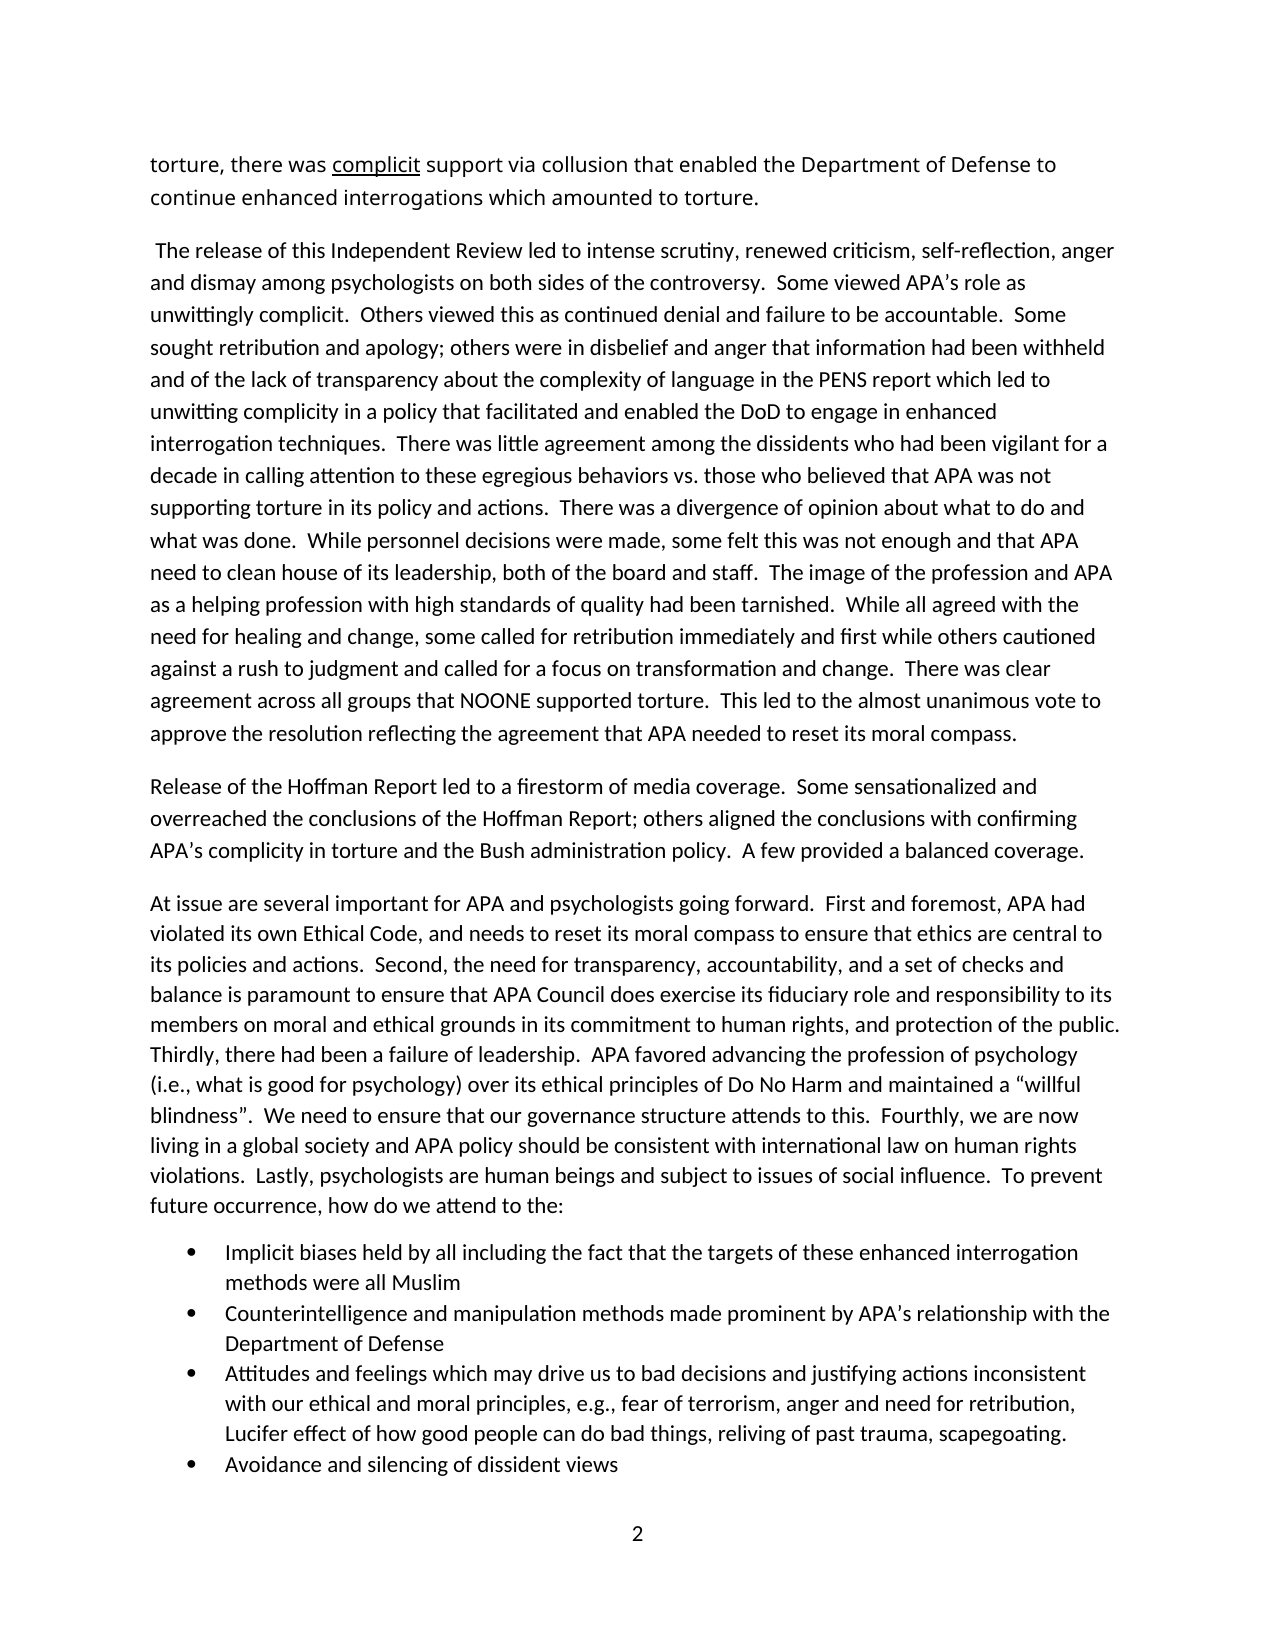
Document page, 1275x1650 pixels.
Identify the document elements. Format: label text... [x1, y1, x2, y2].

list Avoidance and silencing of dissident views [187, 1450, 1125, 1478]
text Release of the Hoffman Report led to a firestorm of media coverage. Some sensationalized and overreached the conclusions of the Hoffman Report; others aligned the conclusions with confirming APA’s complicity in torture and the Bush administration policy. A few provided a balanced coverage. [150, 772, 1125, 864]
text The release of this Independent Review led to intense scrutiny, renewed criticism, self-reflection, anger and dismay among psychologists on both sides of the controversy. Some viewed APA’s role as unwittingly complicit. Others viewed this as continued denial and failure to be accountable. Some sought retribution and apology; others were in disbelief and anger that information had been withheld and of the lack of transparency about the complexity of language in the PENS report which led to unwitting complicity in a policy that facilitated and enabled the DoD to engage in enhanced interrogation techniques. There was little agreement among the dissidents who had been vigilant for a decade in calling attention to these egregious behaviors vs. those who believed that APA was not supporting torture in its policy and actions. There was a divergence of opinion about what to do and what was done. While personnel decisions were made, some felt this was not enough and that APA need to clean house of its leadership, both of the board and staff. The image of the profession and APA as a helping profession with high standards of quality had been tarnished. While all agreed with the need for healing and change, some called for retribution immediately and first while others cautioned against a rush to judgment and called for a focus on transformation and change. There was clear agreement across all groups that NOONE supported torture. This led to the almost unanimous vote to approve the resolution reflecting the agreement that APA needed to reset its moral compass. [150, 236, 1125, 747]
list Counterintelligence and manipulation methods made prominent by APA’s relationship with the Department of Defense [187, 1299, 1125, 1357]
list Implicit biases held by all including the fact that the targets of these enhanced interrogation methods were all Muslim [187, 1238, 1125, 1296]
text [150, 150, 1125, 211]
list Attitudes and feelings which may drive us to bad decisions and justifying actions inconsistent with our ethical and moral principles, e.g., fear of terrorism, anger and need for retribution, Lucifer effect of how good people can do bad things, reliving of past trauma, scapegoating. [187, 1359, 1125, 1447]
text At issue are several important for APA and psychologists going forward. First and foremost, APA had violated its own Ethical Code, and needs to reset its moral compass to ensure that ethics are central to its policies and actions. Second, the need for transparency, accountability, and a set of checks and balance is paramount to ensure that APA Council does exercise its fiduciary role and responsibility to its members on moral and ethical grounds in its commitment to human rights, and protection of the public. Thirdly, there had been a failure of leadership. APA favored advancing the profession of psychology (i.e., what is good for psychology) over its ethical principles of Do No Harm and maintained a “willful blindness”. We need to ensure that our governance structure attends to this. Fourthly, we are now living in a global society and APA policy should be consistent with international law on human rights violations. Lastly, psychologists are human beings and subject to issues of social influence. To prevent future occurrence, how do we attend to the: [150, 889, 1125, 1219]
